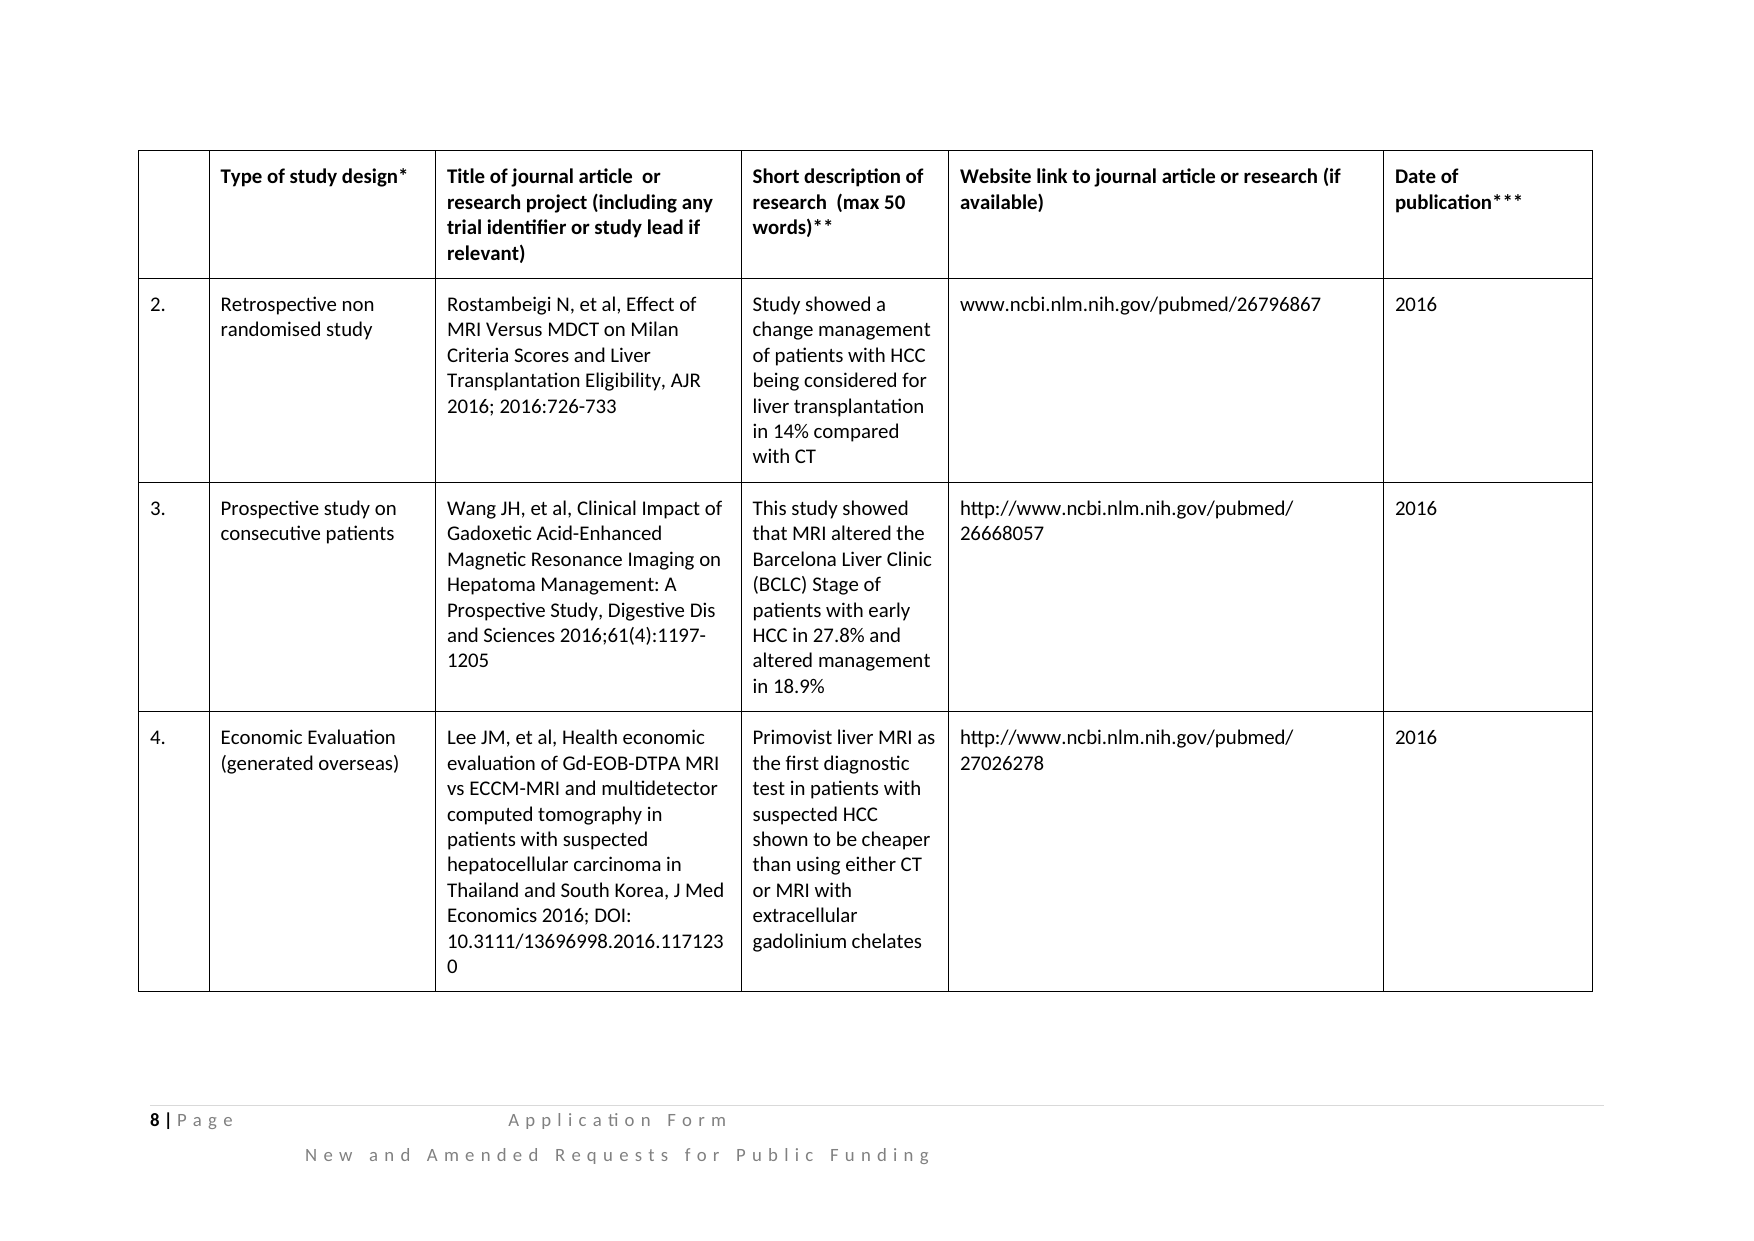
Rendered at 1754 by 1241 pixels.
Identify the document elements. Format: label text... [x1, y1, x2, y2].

table_cell 2016 [1384, 279, 1592, 482]
table_cell 4. [139, 712, 209, 991]
table_cell http://www.ncbi.nlm.nih.gov/pubmed/27026278 [949, 712, 1383, 991]
table_cell Prospective study on consecutive patients [210, 483, 435, 711]
table_cell http://www.ncbi.nlm.nih.gov/pubmed/26668057 [949, 483, 1383, 711]
table_header Short description of research (max 50 words)** [742, 151, 948, 278]
table_cell 2. [139, 279, 209, 482]
table_cell Rostambeigi N, et al, Effect of MRI Versus MDCT on Milan Criteria Scores and Liver Transplantation Eligibility, AJR 2016; 2016:726-733 [436, 279, 741, 482]
table_header Website link to journal article or research (if available) [949, 151, 1383, 278]
table_cell Retrospective non randomised study [210, 279, 435, 482]
table_cell Lee JM, et al, Health economic evaluation of Gd-EOB-DTPA MRI vs ECCM-MRI and multidetector computed tomography in patients with suspected hepatocellular carcinoma in Thailand and South Korea, J Med Economics 2016; DOI: 10.3111/13696998.2016.1171230 [436, 712, 741, 991]
table_cell Study showed a change management of patients with HCC being considered for liver transplantation in 14% compared with CT [742, 279, 948, 482]
table_header Type of study design* [210, 151, 435, 278]
table_cell 3. [139, 483, 209, 711]
table_cell Primovist liver MRI as the first diagnostic test in patients with suspected HCC shown to be cheaper than using either CT or MRI with extracellular gadolinium chelates [742, 712, 948, 991]
table_header [139, 151, 209, 278]
table_cell Economic Evaluation (generated overseas) [210, 712, 435, 991]
table_cell www.ncbi.nlm.nih.gov/pubmed/26796867 [949, 279, 1383, 482]
table_cell 2016 [1384, 483, 1592, 711]
table_cell This study showed that MRI altered the Barcelona Liver Clinic (BCLC) Stage of patients with early HCC in 27.8% and altered management in 18.9% [742, 483, 948, 711]
table_header Date of publication*** [1384, 151, 1592, 278]
table_cell Wang JH, et al, Clinical Impact of Gadoxetic Acid-Enhanced Magnetic Resonance Imaging on Hepatoma Management: A Prospective Study, Digestive Dis and Sciences 2016;61(4):1197-1205 [436, 483, 741, 711]
table_header Title of journal article or research project (including any trial identifier or study lead if relevant) [436, 151, 741, 278]
table_cell 2016 [1384, 712, 1592, 991]
